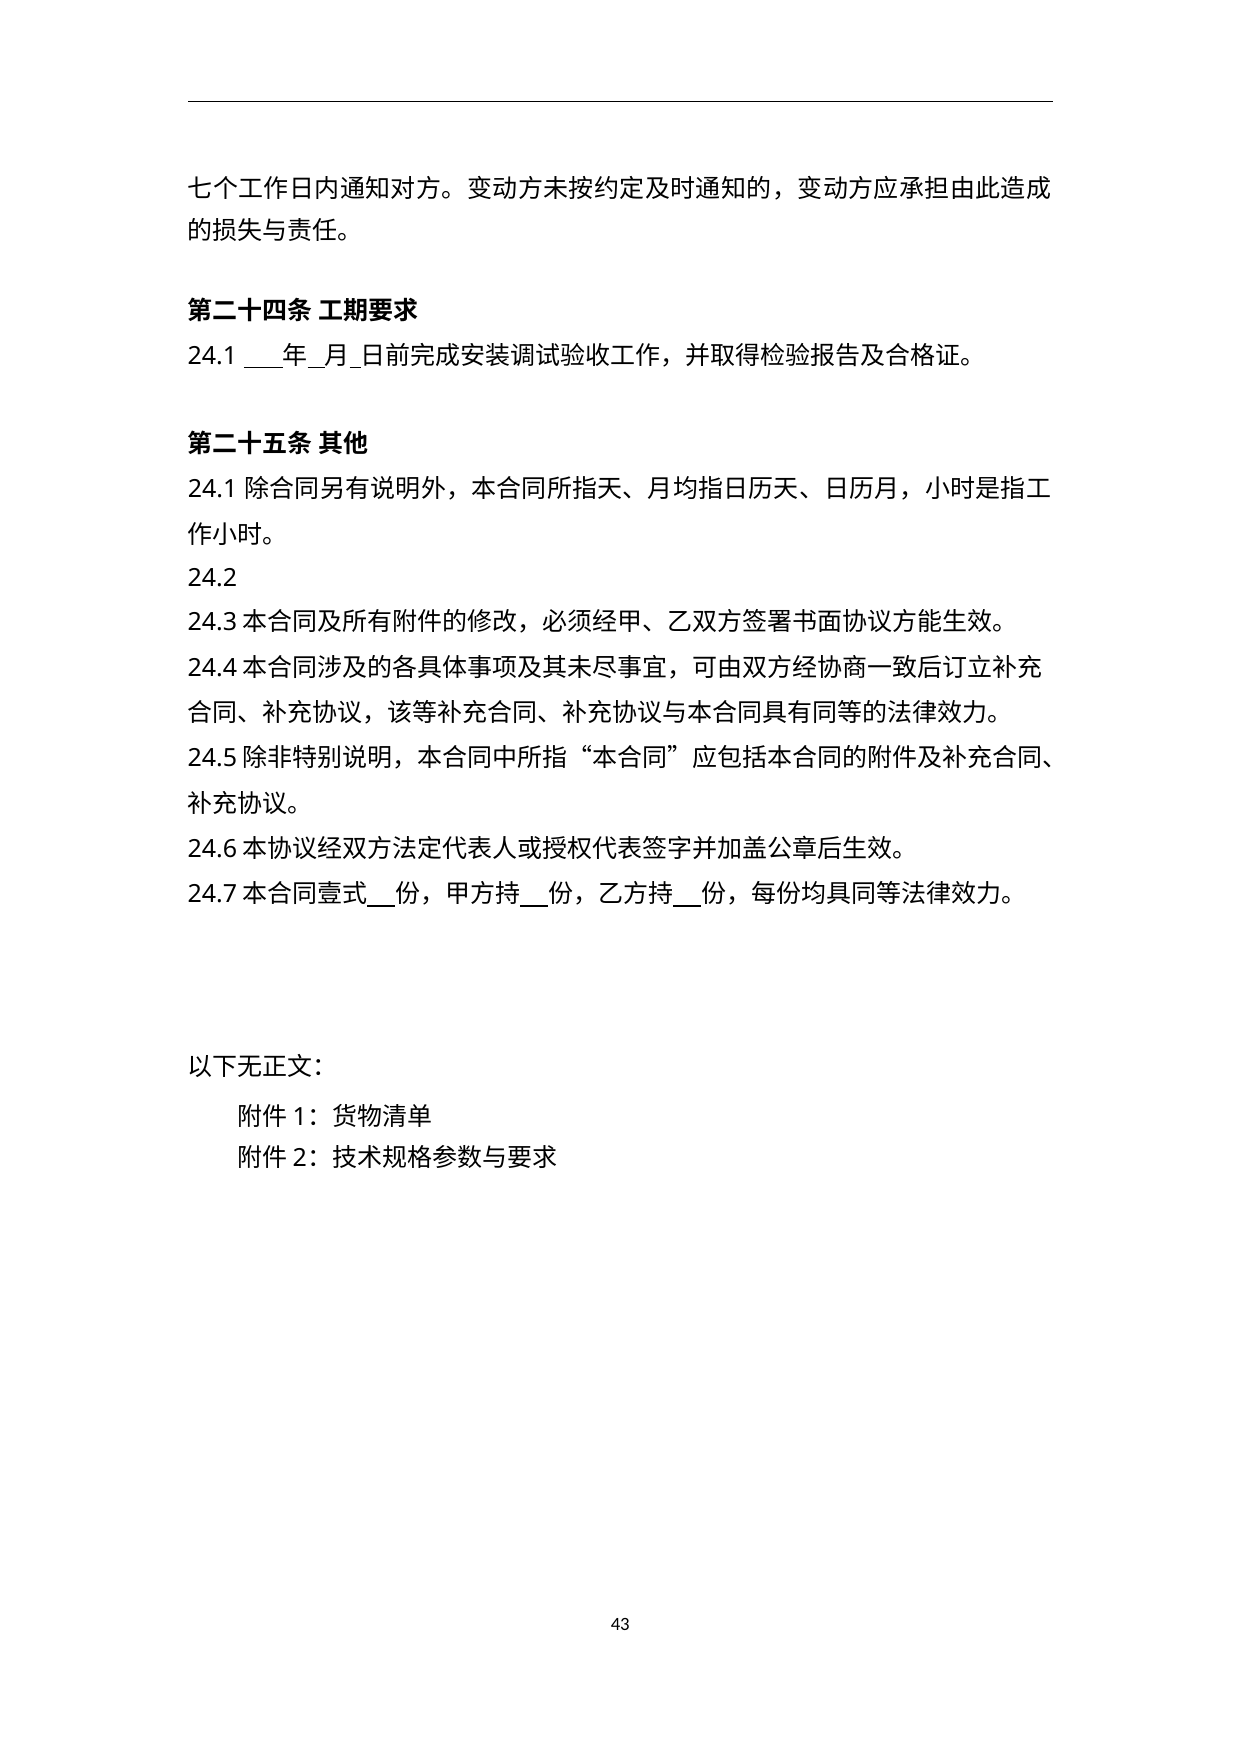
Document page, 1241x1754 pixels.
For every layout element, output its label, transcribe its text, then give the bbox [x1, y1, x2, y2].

text 附件2：技术规格参数与要求 [187, 1133, 1053, 1175]
text 24.2 [187, 559, 1053, 593]
text 24.5除非特别说明，本合同中所指“本合同”应包括本合同的附件及补充合同、补充协议。 [187, 738, 1053, 819]
text 24.6本协议经双方法定代表人或授权代表签字并加盖公章后生效。 [187, 828, 1053, 865]
text 以下无正文： [187, 1047, 1053, 1083]
text 第二十五条 其他 [188, 423, 1053, 460]
text 24.4本合同涉及的各具体事项及其未尽事宜，可由双方经协商一致后订立补充合同、补充协议，该等补充合同、补充协议与本合同具有同等的法律效力。 [187, 647, 1053, 729]
text 24.1 除合同另有说明外，本合同所指天、月均指日历天、日历月，小时是指工作小时。 [188, 469, 1053, 550]
text 24.7本合同壹式 份，甲方持 份，乙方持 份，每份均具同等法律效力。 [187, 874, 1053, 910]
text 附件1：货物清单 [187, 1092, 1053, 1133]
text 24.1 年 月 日前完成安装调试验收工作，并取得检验报告及合格证。 [187, 336, 1053, 372]
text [187, 164, 1053, 248]
text 第二十四条 工期要求 [187, 290, 1053, 327]
text 24.3本合同及所有附件的修改，必须经甲、乙双方签署书面协议方能生效。 [187, 602, 1053, 638]
